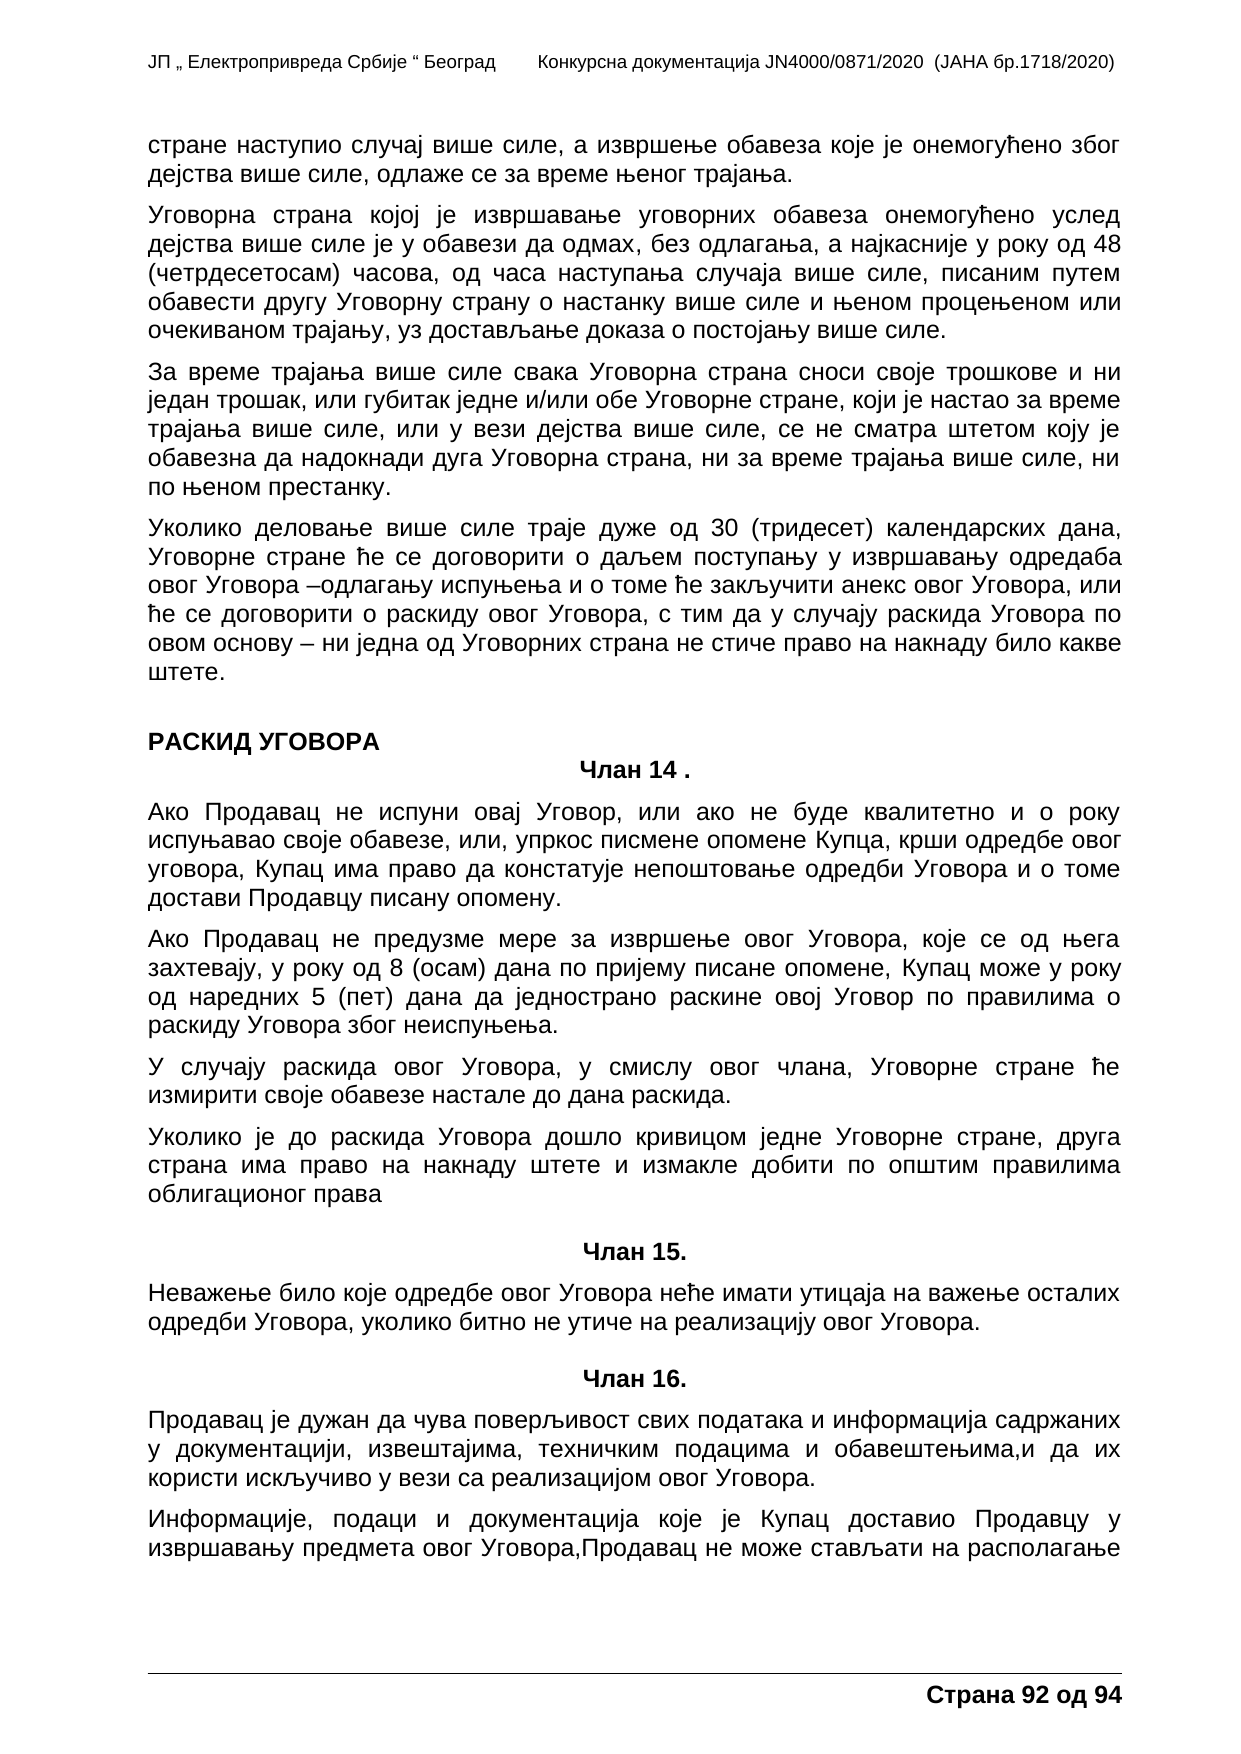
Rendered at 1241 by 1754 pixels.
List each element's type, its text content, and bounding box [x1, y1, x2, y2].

text РАСКИД УГОВОРА [148, 727, 1122, 755]
text Члан 14 . [148, 755, 1122, 784]
text Ако Продавац не испуни овај Уговор, или ако не буде квалитетно и о року испуњавао своје обавезе, или, упркос писмене опомене Купца, крши одредбе овог уговора, Купац има право да констатује непоштовање одредби Уговора и о томе достави Продавцу писану опомену. [148, 797, 1122, 912]
text Уговорна страна којој је извршавање уговорних обавеза онемогућено услед дејства више силе је у обавези да одмах, без одлагања, а најкасније у року од 48 (четрдесетосам) часова, од часа наступања случаја више силе, писаним путем обавести другу Уговорну страну о настанку више силе и њеном процењеном или очекиваном трајању, уз достављање доказа о постојању више силе. [148, 200, 1122, 344]
text Ако Продавац не предузме мере за извршење овог Уговора, које се од њега захтевају, у року од 8 (осам) дана по пријему писане опомене, Купац може у року од наредних 5 (пет) дана да једнострано раскине овој Уговор по правилима о раскиду Уговора због неиспуњења. [148, 924, 1122, 1039]
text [148, 130, 1122, 188]
text За време трајања више силе свака Уговорна страна сноси своје трошкове и ни један трошак, или губитак једне и/или обе Уговорне стране, који је настао за време трајања више силе, или у вези дејства више силе, се не сматра штетом коју је обавезна да надокнади дуга Уговорна страна, ни за време трајања више силе, ни по њеном престанку. [148, 357, 1122, 500]
text Уколико је до раскида Уговора дошло кривицом једне Уговорне стране, друга страна има право на накнаду штете и измакле добити по општим правилима облигационог права [148, 1122, 1122, 1208]
text Неважење било које одредбе овог Уговора неће имати утицаја на важење осталих одредби Уговора, уколико битно не утиче на реализацију овог Уговора. [148, 1278, 1122, 1335]
text Уколико деловање више силе траје дуже од 30 (тридесет) календарских дана, Уговорне стране ће се договорити о даљем поступању у извршавању одредаба овог Уговора –одлагању испуњења и о томе ће закључити анекс овог Уговора, или ће се договорити о раскиду овог Уговора, с тим да у случају раскида Уговора по овом основу – ни једна од Уговорних страна не стиче право на накнаду било какве штете. [148, 513, 1122, 685]
text Продавац је дужан да чува поверљивост свих података и информација садржаних у документацији, извештајима, техничким подацима и обавештењима,и да их користи искључиво у вези са реализацијом овог Уговора. [148, 1405, 1122, 1492]
text Члан 15. [148, 1237, 1122, 1265]
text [148, 1504, 1122, 1562]
text Члан 16. [148, 1364, 1122, 1393]
text У случају раскида овог Уговора, у смислу овог члана, Уговорне стране ће измирити своје обавезе настале до дана раскида. [148, 1052, 1122, 1109]
